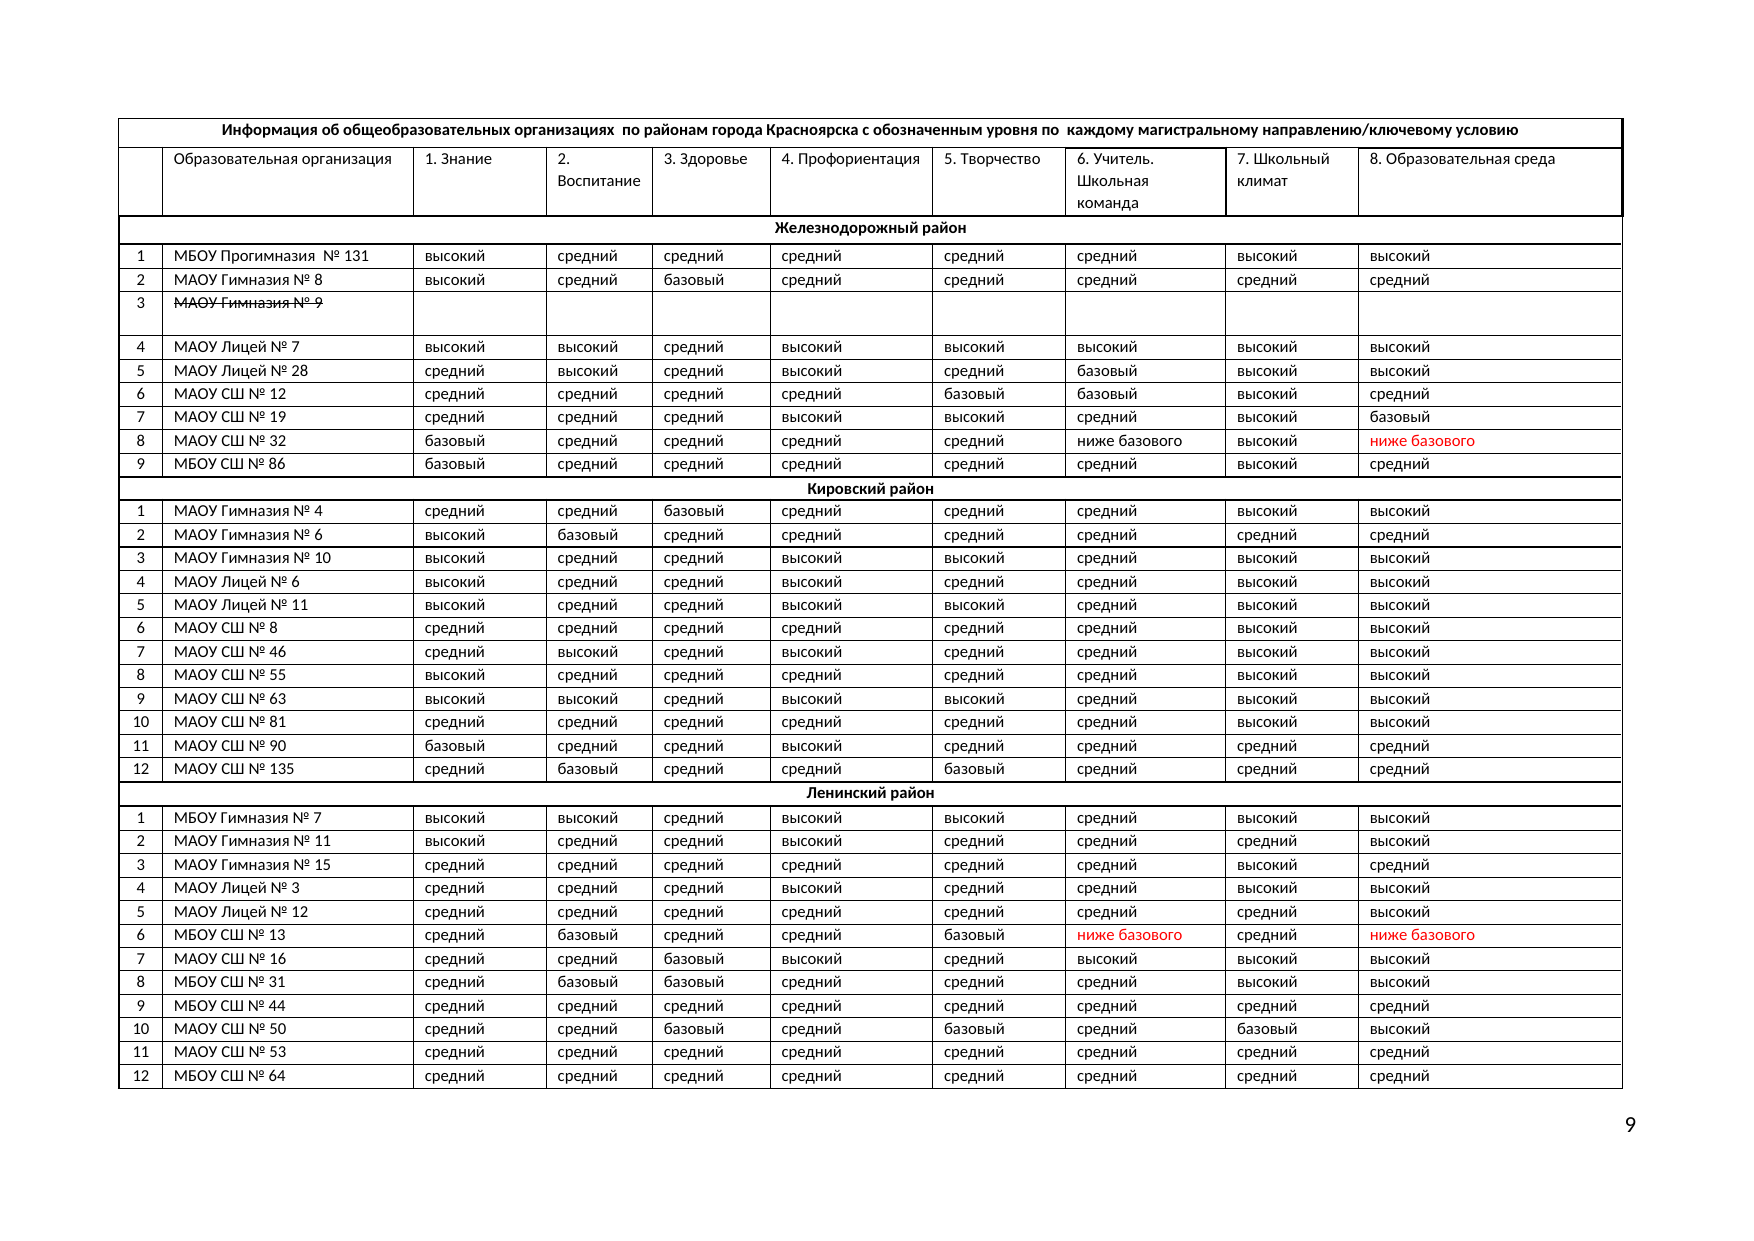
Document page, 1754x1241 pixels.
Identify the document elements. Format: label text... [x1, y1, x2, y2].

table_cell базовый [653, 971, 770, 994]
table_cell средний [653, 1065, 770, 1087]
table_cell средний [1066, 245, 1225, 268]
table_cell средний [1066, 878, 1225, 900]
table_cell высокий [414, 269, 546, 291]
table_cell 5. Творчество [933, 148, 1065, 215]
table_cell средний [1359, 382, 1622, 406]
table_cell средний [547, 245, 652, 268]
table_cell МАОУ СШ № 63 [163, 688, 413, 710]
table_cell средний [1066, 594, 1225, 617]
table_cell средний [414, 1065, 546, 1087]
table_cell высокий [1359, 546, 1622, 570]
table_cell высокий [1066, 948, 1225, 970]
table_cell средний [547, 454, 652, 476]
table_cell средний [547, 618, 652, 640]
table_cell МАОУ Гимназия № 4 [163, 501, 413, 523]
table_cell средний [1066, 688, 1225, 710]
table_cell средний [1066, 618, 1225, 640]
table_cell МАОУ Гимназия № 6 [163, 524, 413, 546]
table_cell 6 [120, 618, 162, 640]
table_cell МАОУ СШ № 46 [163, 641, 413, 663]
table_cell средний [653, 758, 770, 781]
table_cell высокий [933, 594, 1065, 617]
table_cell базовый [1359, 406, 1622, 429]
table_cell высокий [1226, 688, 1358, 710]
table_cell средний [933, 245, 1065, 268]
table_cell [1359, 291, 1622, 335]
table_cell средний [771, 711, 932, 734]
table_cell высокий [771, 336, 932, 359]
table_cell высокий [771, 407, 932, 429]
table_cell высокий [1359, 359, 1622, 382]
table_cell высокий [1226, 594, 1358, 617]
table_cell средний [653, 854, 770, 877]
table_cell средний [771, 665, 932, 687]
table_cell средний [933, 711, 1065, 734]
table_cell средний [653, 665, 770, 687]
table_cell высокий [1359, 970, 1622, 994]
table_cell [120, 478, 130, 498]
table_cell базовый [653, 1018, 770, 1041]
table_cell высокий [1359, 664, 1622, 687]
table_cell средний [653, 245, 770, 268]
table_cell базовый [933, 758, 1065, 781]
table_cell 3 [120, 548, 162, 570]
table_cell 2. Воспитание [547, 148, 652, 215]
table_cell 7. Школьный климат [1227, 148, 1358, 215]
table_cell средний [547, 548, 652, 570]
table_cell МБОУ СШ № 31 [163, 971, 413, 994]
table_cell 1 [120, 501, 162, 523]
table_cell МАОУ Лицей № 28 [163, 360, 413, 382]
table_cell МАОУ СШ № 90 [163, 735, 413, 757]
table_cell МАОУ Гимназия № 10 [163, 548, 413, 570]
table_cell 6. Учитель. Школьная команда [1066, 149, 1225, 215]
table_cell высокий [771, 878, 932, 900]
table_cell средний [1359, 853, 1622, 877]
table_cell МАОУ Лицей № 11 [163, 594, 413, 617]
table_cell средний [1226, 995, 1358, 1017]
table_cell ниже базового [1066, 925, 1225, 947]
table_cell средний [1226, 524, 1358, 546]
table_cell средний [1359, 523, 1622, 546]
table_cell средний [1066, 1065, 1225, 1087]
table_cell средний [414, 501, 546, 523]
table_cell 6 [120, 925, 162, 947]
table_cell 9 [120, 995, 162, 1017]
table_cell 3 [120, 292, 162, 335]
table_cell средний [653, 594, 770, 617]
table_cell средний [1359, 734, 1622, 757]
table_cell Железнодорожный район [120, 217, 1622, 243]
table_cell средний [653, 878, 770, 900]
table_cell средний [1226, 831, 1358, 853]
table_cell средний [1066, 665, 1225, 687]
table_cell средний [1066, 831, 1225, 853]
table_cell средний [771, 854, 932, 877]
table_cell базовый [1226, 1018, 1358, 1041]
table_cell базовый [1066, 360, 1225, 382]
table_cell средний [414, 925, 546, 947]
table_cell средний [1066, 758, 1225, 781]
table_cell средний [414, 901, 546, 923]
table_cell средний [547, 995, 652, 1017]
table_cell средний [771, 758, 932, 781]
table_cell средний [547, 948, 652, 970]
table_cell высокий [1226, 618, 1358, 640]
table_cell средний [547, 407, 652, 429]
table_cell базовый [653, 948, 770, 970]
table_cell высокий [771, 641, 932, 663]
table_cell ниже базового [1359, 924, 1622, 947]
table_cell средний [653, 360, 770, 382]
table_cell 12 [120, 758, 162, 781]
table_cell высокий [1359, 947, 1622, 970]
table_cell высокий [771, 948, 932, 970]
table_cell средний [414, 641, 546, 663]
table_cell средний [414, 948, 546, 970]
table_cell 12 [120, 1065, 162, 1087]
table_cell средний [1066, 735, 1225, 757]
table_cell высокий [1359, 243, 1622, 268]
table_cell средний [653, 807, 770, 830]
table_cell высокий [414, 807, 546, 830]
table_cell МАОУ СШ № 50 [163, 1018, 413, 1041]
table_cell средний [414, 854, 546, 877]
table_cell МАОУ СШ № 16 [163, 948, 413, 970]
table_cell МАОУ СШ № 135 [163, 758, 413, 781]
table_cell высокий [1226, 641, 1358, 663]
table_cell высокий [771, 831, 932, 853]
table_cell высокий [414, 665, 546, 687]
table_cell средний [1066, 711, 1225, 734]
table_cell средний [653, 548, 770, 570]
table_cell 8 [120, 665, 162, 687]
table_cell высокий [771, 594, 932, 617]
table_header Информация об общеобразовательных организациях по районам города Красноярска с обозначенным уровня по каждому магистральному направлению/ключевому условию [119, 119, 1621, 147]
table_cell [771, 292, 932, 335]
table_cell средний [653, 618, 770, 640]
table_cell [119, 148, 162, 215]
table_cell средний [653, 925, 770, 947]
table_cell высокий [1226, 454, 1358, 476]
table_cell средний [1066, 454, 1225, 476]
table_cell Образовательная организация [163, 148, 413, 215]
table_cell средний [1066, 854, 1225, 877]
table_cell высокий [547, 641, 652, 663]
table_cell МАОУ Лицей № 12 [163, 901, 413, 923]
table_cell средний [414, 878, 546, 900]
table_cell средний [771, 995, 932, 1017]
table_cell средний [1066, 269, 1225, 291]
table_cell средний [771, 1018, 932, 1041]
table_cell средний [771, 618, 932, 640]
table_cell средний [1066, 524, 1225, 546]
table_cell базовый [1066, 383, 1225, 406]
table_cell высокий [414, 548, 546, 570]
table_cell базовый [414, 454, 546, 476]
table_cell высокий [1359, 710, 1622, 734]
table_cell средний [1226, 758, 1358, 781]
table_cell средний [933, 1065, 1065, 1087]
table_cell высокий [1359, 830, 1622, 853]
table_cell высокий [414, 336, 546, 359]
table_cell средний [547, 665, 652, 687]
table_cell 10 [120, 1018, 162, 1041]
table_cell средний [1066, 1042, 1225, 1064]
table_cell средний [933, 430, 1065, 453]
table_cell Ленинский район [120, 781, 1622, 805]
table_cell базовый [547, 925, 652, 947]
table_cell средний [547, 501, 652, 523]
table_cell средний [653, 571, 770, 593]
table_cell высокий [414, 245, 546, 268]
table_cell 3 [120, 854, 162, 877]
table_cell средний [653, 430, 770, 453]
table_cell средний [1066, 571, 1225, 593]
table_cell МАОУ Лицей № 7 [163, 336, 413, 359]
table_cell средний [933, 618, 1065, 640]
table_cell средний [414, 360, 546, 382]
table_cell высокий [1359, 617, 1622, 640]
table_cell МАОУ СШ № 19 [163, 407, 413, 429]
table_cell высокий [933, 688, 1065, 710]
table_cell высокий [933, 807, 1065, 830]
table_cell МАОУ СШ № 32 [163, 430, 413, 453]
table_cell высокий [547, 688, 652, 710]
table_cell средний [933, 948, 1065, 970]
table_cell средний [771, 524, 932, 546]
table_cell МАОУ Гимназия № 11 [163, 831, 413, 853]
table_cell средний [771, 501, 932, 523]
table_cell средний [653, 407, 770, 429]
table_cell базовый [414, 735, 546, 757]
table_cell базовый [547, 758, 652, 781]
table_cell высокий [1226, 430, 1358, 453]
table_cell МБОУ Прогимназия № 131 [163, 245, 413, 268]
table_cell 1 [120, 245, 162, 268]
table_cell высокий [414, 594, 546, 617]
table_cell 11 [120, 1042, 162, 1064]
table_cell высокий [414, 571, 546, 593]
table_cell средний [1066, 901, 1225, 923]
table_cell средний [933, 641, 1065, 663]
table_cell средний [1066, 807, 1225, 830]
table_cell средний [547, 1042, 652, 1064]
table_cell средний [1066, 548, 1225, 570]
table_cell средний [414, 407, 546, 429]
table_cell средний [414, 383, 546, 406]
table_cell базовый [933, 925, 1065, 947]
table_cell высокий [1226, 665, 1358, 687]
table_cell 7 [120, 641, 162, 663]
table_cell высокий [1359, 900, 1622, 923]
table_cell средний [547, 854, 652, 877]
table_cell средний [1359, 757, 1622, 781]
table_cell [1226, 292, 1358, 335]
table_cell средний [547, 831, 652, 853]
table_cell средний [547, 430, 652, 453]
table_cell высокий [547, 360, 652, 382]
table_cell средний [547, 269, 652, 291]
table_cell средний [1226, 925, 1358, 947]
table_cell высокий [771, 688, 932, 710]
table_cell средний [1066, 971, 1225, 994]
table_cell МАОУ СШ № 55 [163, 665, 413, 687]
table_cell средний [771, 430, 932, 453]
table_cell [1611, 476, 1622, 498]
table_cell 2 [120, 269, 162, 291]
table_cell средний [933, 878, 1065, 900]
table_cell 5 [120, 360, 162, 382]
table_cell средний [653, 524, 770, 546]
table_cell 4. Профориентация [771, 148, 932, 215]
table_cell высокий [547, 336, 652, 359]
table_cell средний [1226, 1042, 1358, 1064]
table_cell средний [653, 454, 770, 476]
table_cell МАОУ Лицей № 3 [163, 878, 413, 900]
table_cell средний [414, 711, 546, 734]
table_cell высокий [1226, 854, 1358, 877]
table_cell средний [771, 901, 932, 923]
table_cell средний [547, 383, 652, 406]
table_cell высокий [1359, 499, 1622, 523]
table_cell МБОУ Гимназия № 7 [163, 807, 413, 830]
table_cell высокий [414, 831, 546, 853]
table_cell средний [653, 711, 770, 734]
table_cell высокий [1066, 336, 1225, 359]
table_cell средний [547, 735, 652, 757]
table_cell высокий [1226, 878, 1358, 900]
table_cell средний [547, 878, 652, 900]
table_cell средний [414, 618, 546, 640]
table_cell МБОУ СШ № 44 [163, 995, 413, 1017]
table_cell средний [1359, 1041, 1622, 1064]
table_cell МАОУ СШ № 12 [163, 383, 413, 406]
table_cell высокий [933, 336, 1065, 359]
table_cell средний [771, 1042, 932, 1064]
table_cell высокий [1226, 807, 1358, 830]
table_cell высокий [1359, 877, 1622, 900]
table_cell высокий [414, 688, 546, 710]
table_cell средний [1226, 901, 1358, 923]
table_cell высокий [1226, 711, 1358, 734]
table_cell 4 [120, 571, 162, 593]
table_cell ниже базового [1066, 430, 1225, 453]
table_cell 6 [120, 383, 162, 406]
table_cell средний [547, 1065, 652, 1087]
table_cell высокий [1226, 383, 1358, 406]
table_cell средний [653, 995, 770, 1017]
table_cell средний [771, 971, 932, 994]
table_cell базовый [414, 430, 546, 453]
table_cell высокий [1359, 1017, 1622, 1041]
table_cell высокий [1359, 805, 1622, 830]
table_cell 8. Образовательная среда [1359, 149, 1621, 215]
table_cell МАОУ СШ № 8 [163, 618, 413, 640]
table_cell высокий [933, 407, 1065, 429]
table_cell МАОУ СШ № 53 [163, 1042, 413, 1064]
table_cell высокий [547, 807, 652, 830]
table_cell базовый [653, 501, 770, 523]
table_cell базовый [547, 524, 652, 546]
table_cell средний [653, 735, 770, 757]
table_cell высокий [1226, 571, 1358, 593]
table_cell высокий [1226, 501, 1358, 523]
table_cell высокий [1226, 336, 1358, 359]
table_cell высокий [1359, 335, 1622, 359]
table_cell средний [771, 383, 932, 406]
table_cell [414, 292, 546, 335]
table_cell средний [414, 758, 546, 781]
table_cell средний [653, 688, 770, 710]
table_cell средний [933, 360, 1065, 382]
table_cell [933, 292, 1065, 335]
table_cell средний [933, 454, 1065, 476]
table_cell средний [1066, 1018, 1225, 1041]
table_cell МАОУ СШ № 81 [163, 711, 413, 734]
table_cell средний [1226, 1065, 1358, 1087]
table_cell МБОУ СШ № 13 [163, 925, 413, 947]
table_cell средний [653, 831, 770, 853]
table_cell высокий [414, 524, 546, 546]
table_cell средний [1066, 501, 1225, 523]
table_cell МАОУ Гимназия № 8 [163, 269, 413, 291]
table_cell средний [933, 831, 1065, 853]
table_cell высокий [1226, 360, 1358, 382]
table_cell средний [933, 971, 1065, 994]
table_cell средний [1226, 735, 1358, 757]
table_cell 5 [120, 594, 162, 617]
table_cell средний [414, 995, 546, 1017]
table_cell 7 [120, 948, 162, 970]
table_cell высокий [1226, 407, 1358, 429]
table_cell [653, 292, 770, 335]
table_cell средний [1066, 641, 1225, 663]
table_cell МАОУ Гимназия № 15 [163, 854, 413, 877]
table_cell МБОУ СШ № 64 [163, 1065, 413, 1087]
table_cell средний [771, 245, 932, 268]
table_cell высокий [1359, 570, 1622, 593]
table_cell средний [933, 854, 1065, 877]
table_cell 8 [120, 971, 162, 994]
table_cell 4 [120, 336, 162, 359]
table_cell средний [414, 1042, 546, 1064]
table_cell базовый [933, 1018, 1065, 1041]
table_cell средний [1359, 1064, 1622, 1087]
table_cell 1. Знание [414, 148, 546, 215]
table_cell высокий [1226, 548, 1358, 570]
table_cell 3. Здоровье [653, 148, 770, 215]
table_cell базовый [547, 971, 652, 994]
table_cell 10 [120, 711, 162, 734]
table_cell средний [933, 995, 1065, 1017]
table_cell средний [933, 571, 1065, 593]
table_cell ниже базового [1359, 429, 1622, 453]
table_cell средний [933, 501, 1065, 523]
table_cell средний [547, 901, 652, 923]
table_cell 2 [120, 524, 162, 546]
table_cell 5 [120, 901, 162, 923]
table_cell высокий [771, 360, 932, 382]
table_cell средний [771, 269, 932, 291]
table_cell высокий [1359, 640, 1622, 663]
table_cell средний [933, 735, 1065, 757]
table_cell МАОУ Гимназия № 9 [163, 292, 413, 335]
table_cell высокий [1226, 948, 1358, 970]
table_cell средний [547, 1018, 652, 1041]
table_cell 2 [120, 831, 162, 853]
table_cell средний [1359, 268, 1622, 291]
table_cell [1066, 292, 1225, 335]
table_cell средний [653, 1042, 770, 1064]
table_cell 4 [120, 878, 162, 900]
table_cell 9 [120, 688, 162, 710]
table_cell высокий [1226, 245, 1358, 268]
table_cell средний [1066, 995, 1225, 1017]
table_cell высокий [1226, 971, 1358, 994]
table_cell высокий [1359, 593, 1622, 617]
table_cell средний [547, 594, 652, 617]
table_cell [547, 292, 652, 335]
table_cell базовый [653, 269, 770, 291]
table_cell средний [653, 383, 770, 406]
table_cell базовый [933, 383, 1065, 406]
table_cell высокий [1359, 687, 1622, 710]
table_cell средний [933, 269, 1065, 291]
table_cell 9 [120, 454, 162, 476]
table_cell высокий [933, 548, 1065, 570]
table_cell 7 [120, 407, 162, 429]
table_cell средний [653, 641, 770, 663]
table_cell МБОУ СШ № 86 [163, 454, 413, 476]
table_cell средний [653, 901, 770, 923]
table_cell средний [547, 711, 652, 734]
table_cell средний [547, 571, 652, 593]
table_cell высокий [771, 735, 932, 757]
table_cell средний [933, 524, 1065, 546]
table_cell высокий [771, 548, 932, 570]
table_cell средний [1226, 269, 1358, 291]
table_cell средний [414, 971, 546, 994]
table_cell высокий [771, 571, 932, 593]
table_cell средний [414, 1018, 546, 1041]
table_cell средний [653, 336, 770, 359]
table_cell средний [771, 925, 932, 947]
table_cell средний [1066, 407, 1225, 429]
table_cell средний [1359, 994, 1622, 1017]
table_cell 11 [120, 735, 162, 757]
table_cell средний [933, 1042, 1065, 1064]
table_cell средний [933, 665, 1065, 687]
table_cell 1 [120, 807, 162, 830]
table_cell средний [933, 901, 1065, 923]
table_cell средний [771, 454, 932, 476]
table_cell МАОУ Лицей № 6 [163, 571, 413, 593]
table_cell 8 [120, 430, 162, 453]
table_cell средний [1359, 453, 1622, 476]
table_cell высокий [771, 807, 932, 830]
table_cell средний [771, 1065, 932, 1087]
